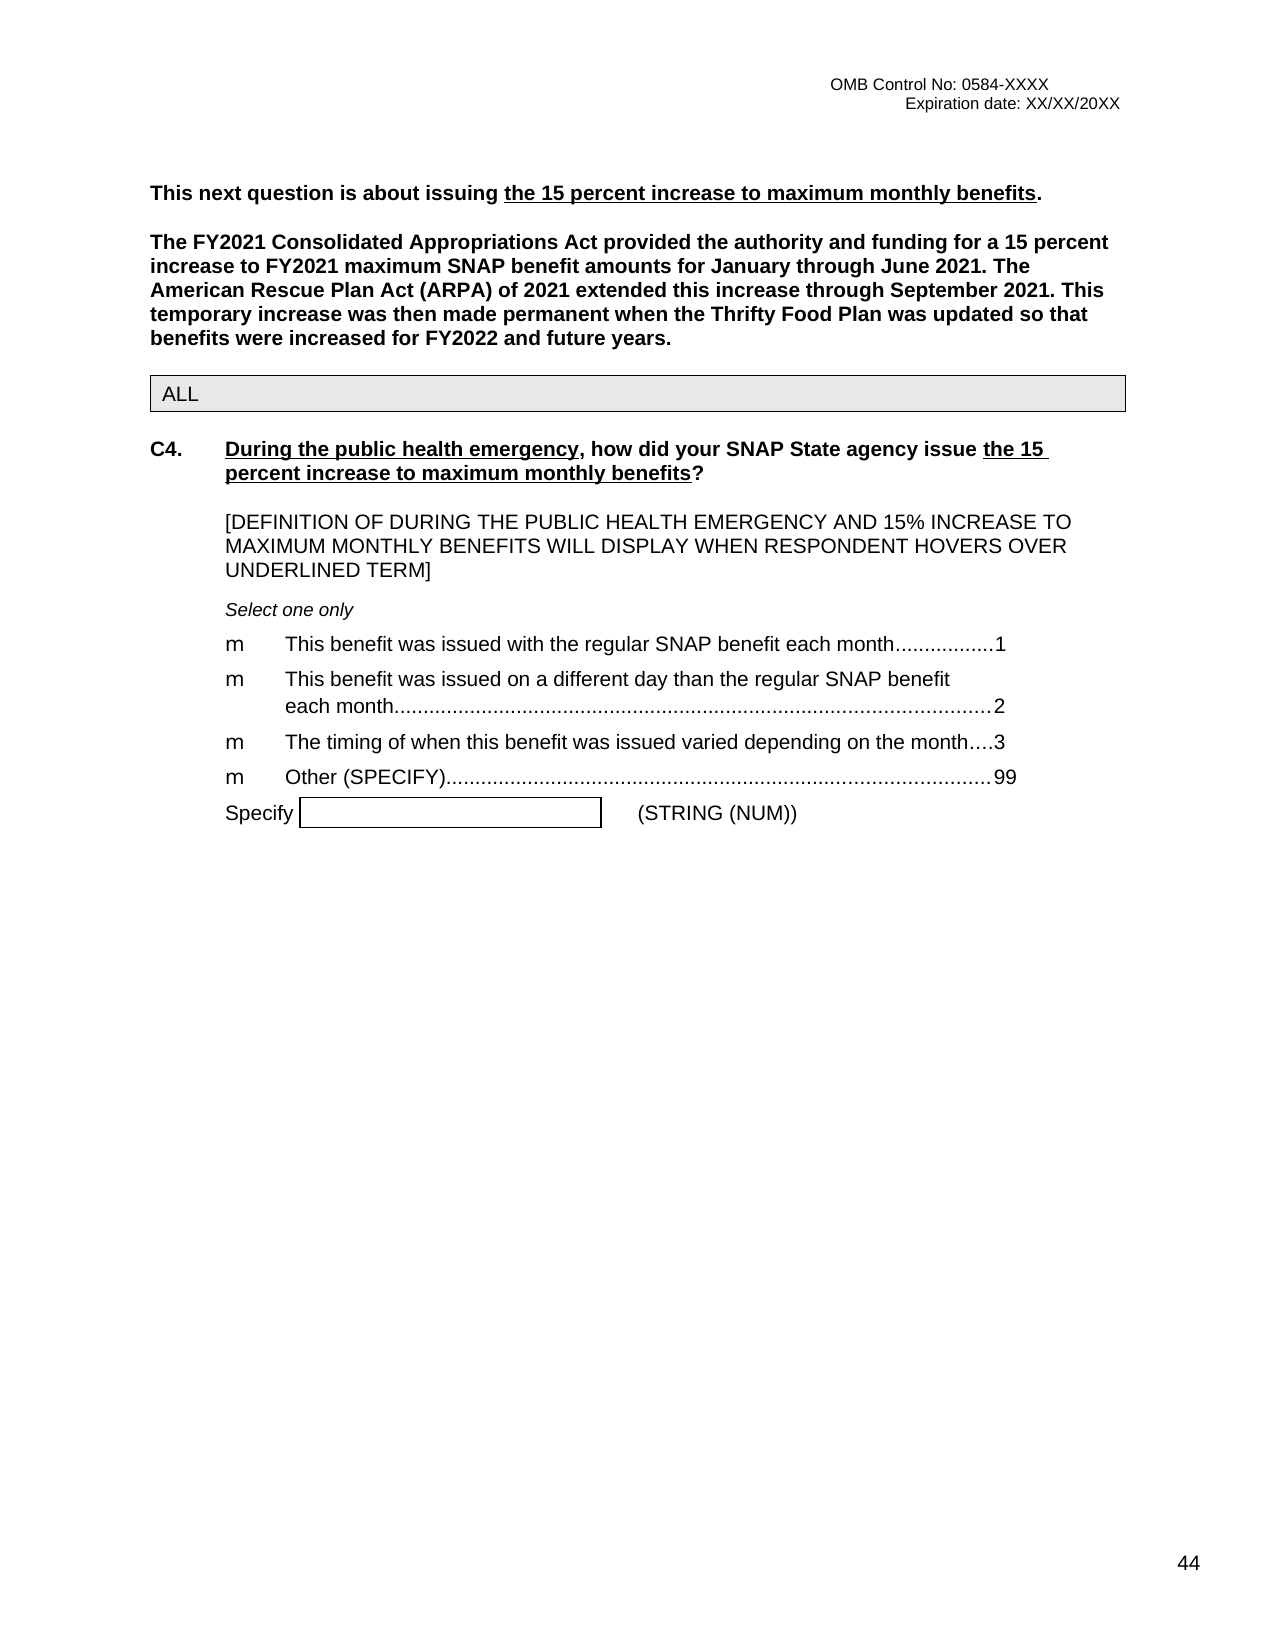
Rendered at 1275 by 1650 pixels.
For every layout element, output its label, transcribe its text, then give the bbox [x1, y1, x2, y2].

text m The timing of when this benefit was issued varied depending on the month 3 [225, 728, 1125, 755]
text The FY2021 Consolidated Appropriations Act provided the authority and funding for a 15 percent increase to FY2021 maximum SNAP benefit amounts for January through June 2021. The American Rescue Plan Act (ARPA) of 2021 extended this increase through September 2021. This temporary increase was then made permanent when the Thrifty Food Plan was updated so that benefits were increased for FY2022 and future years. [150, 230, 1125, 349]
text m This benefit was issued with the regular SNAP benefit each month 1 [225, 630, 1125, 657]
text Specify (STRING ) [225, 798, 299, 826]
text [DEFINITION OF DURING THE PUBLIC HEALTH EMERGENCY AND 15% INCREASE TO MAXIMUM MONTHLY BENEFITS WILL DISPLAY WHEN RESPONDENT HOVERS OVER UNDERLINED TERM] [225, 510, 1153, 582]
table_header ALL [151, 376, 1125, 411]
text m This benefit was issued on a different day than the regular SNAP benefit each month 2 [225, 665, 1125, 719]
text Select one only [225, 594, 1125, 621]
text m Other (SPECIFY) 99 [225, 763, 1125, 790]
text Specify (STRING ) [602, 798, 1125, 826]
text C4. During the public health emergency, how did your SNAP State agency issue the 15 percent increase to maximum monthly benefits? [150, 437, 1087, 485]
text This next question is about issuing the 15 percent increase to maximum monthly benefits. [150, 181, 1125, 205]
